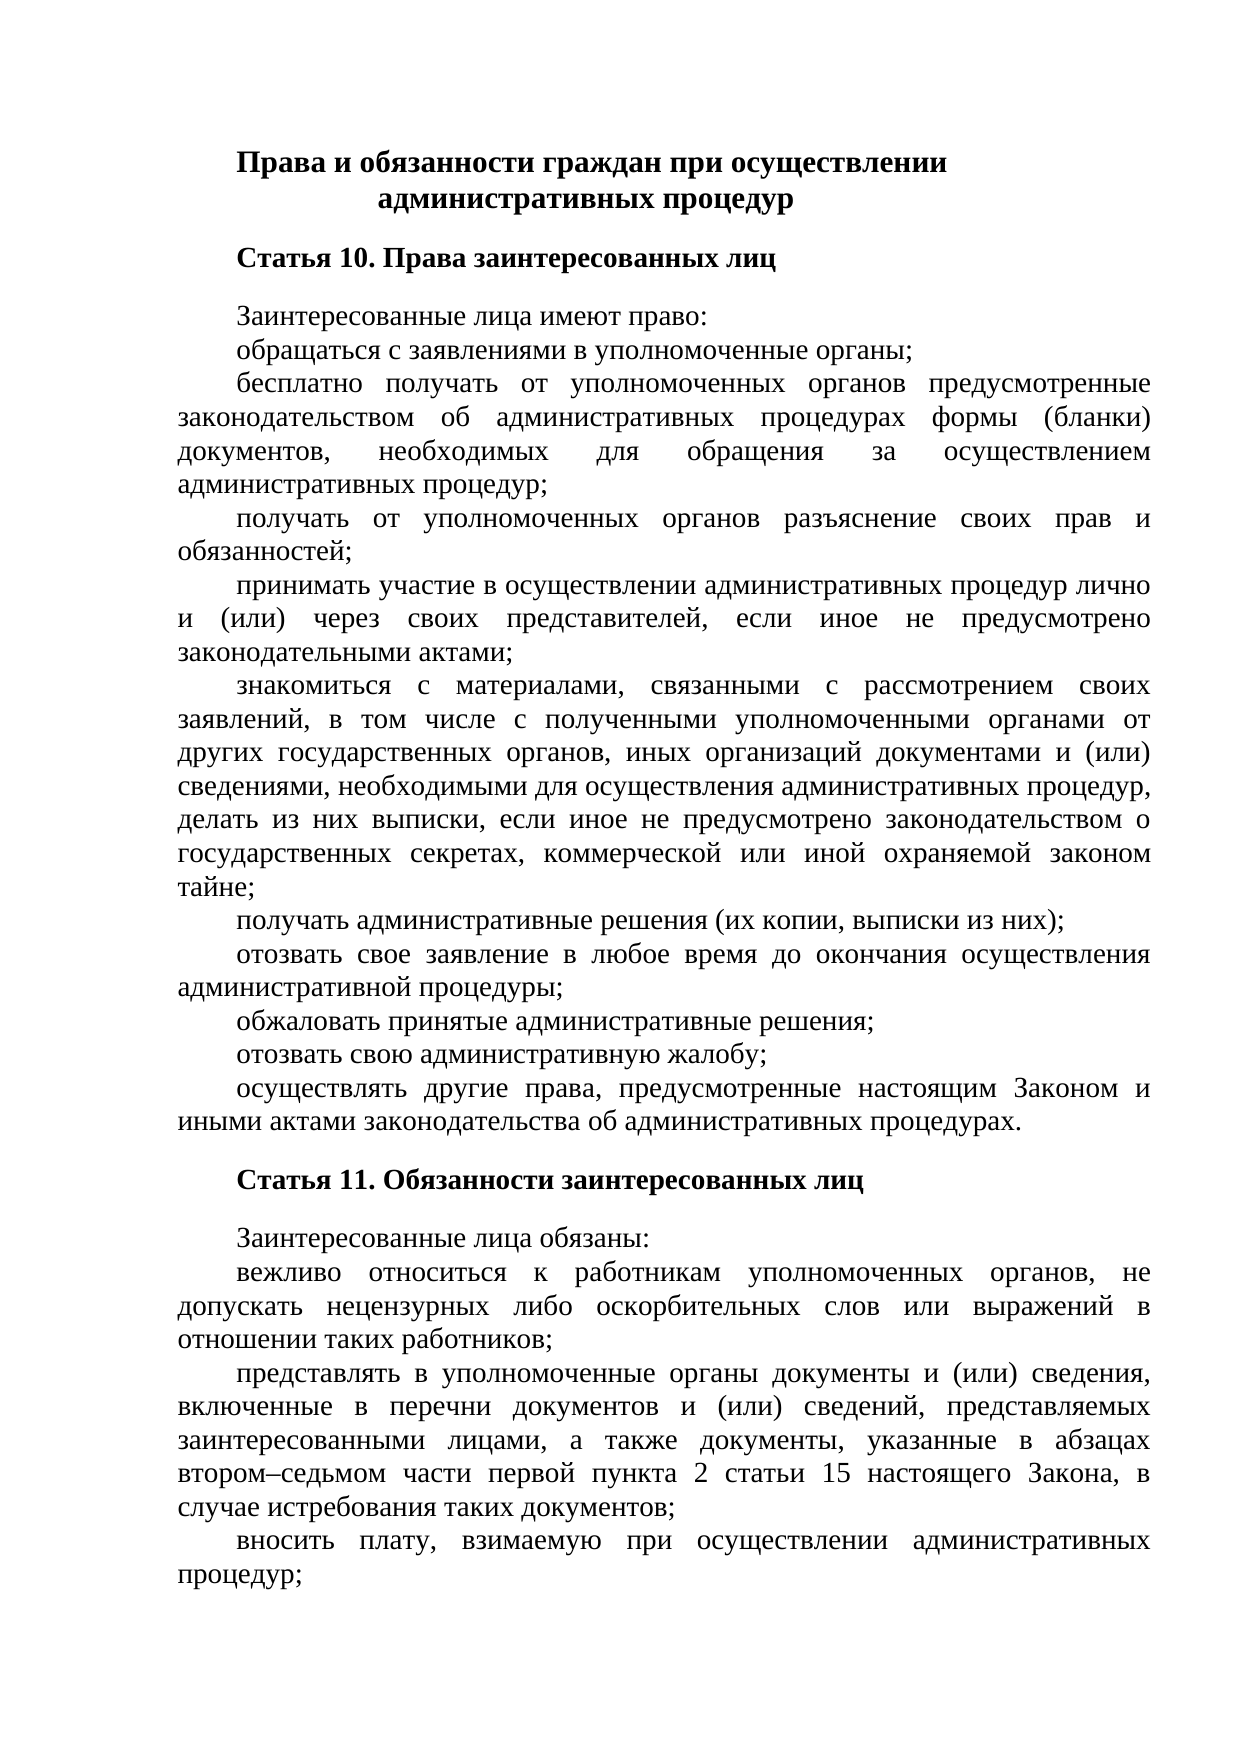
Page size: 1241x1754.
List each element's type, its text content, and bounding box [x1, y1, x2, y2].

text вносить плату, взимаемую при осуществлении административных процедур; [177, 1522, 1152, 1589]
text обжаловать принятые административные решения; [177, 1003, 1152, 1036]
text обращаться с заявлениями в уполномоченные органы; [177, 332, 1152, 366]
text Права и обязанности граждан при осуществлении административных процедур [236, 143, 1152, 215]
text получать от уполномоченных органов разъяснение своих прав и обязанностей; [177, 500, 1152, 567]
text отозвать свою административную жалобу; [177, 1036, 1152, 1070]
text представлять в уполномоченные органы документы и (или) сведения, включенные в перечни документов и (или) сведений, представляемых заинтересованными лицами, а также документы, указанные в абзацах втором–седьмом части первой пункта 2 статьи 15 настоящего Закона, в случае истребования таких документов; [177, 1355, 1152, 1522]
text вежливо относиться к работникам уполномоченных органов, не допускать нецензурных либо оскорбительных слов или выражений в отношении таких работников; [177, 1254, 1152, 1355]
text Заинтересованные лица имеют право: [177, 298, 1152, 332]
text осуществлять другие права, предусмотренные настоящим Законом и иными актами законодательства об административных процедурах. [177, 1070, 1152, 1137]
text Статья 11. Обязанности заинтересованных лиц [236, 1162, 1152, 1196]
text получать административные решения (их копии, выписки из них); [177, 902, 1152, 936]
text знакомиться с материалами, связанными с рассмотрением своих заявлений, в том числе с полученными уполномоченными органами от других государственных органов, иных организаций документами и (или) сведениями, необходимыми для осуществления административных процедур, делать из них выписки, если иное не предусмотрено законодательством о государственных секретах, коммерческой или иной охраняемой законом тайне; [177, 667, 1152, 902]
text Статья 10. Права заинтересованных лиц [236, 240, 1152, 273]
text Заинтересованные лица обязаны: [177, 1221, 1152, 1254]
text принимать участие в осуществлении административных процедур лично и (или) через своих представителей, если иное не предусмотрено законодательными актами; [177, 567, 1152, 667]
text отозвать свое заявление в любое время до окончания осуществления административной процедуры; [177, 936, 1152, 1003]
text бесплатно получать от уполномоченных органов предусмотренные законодательством об административных процедурах формы (бланки) документов, необходимых для обращения за осуществлением административных процедур; [177, 366, 1152, 500]
